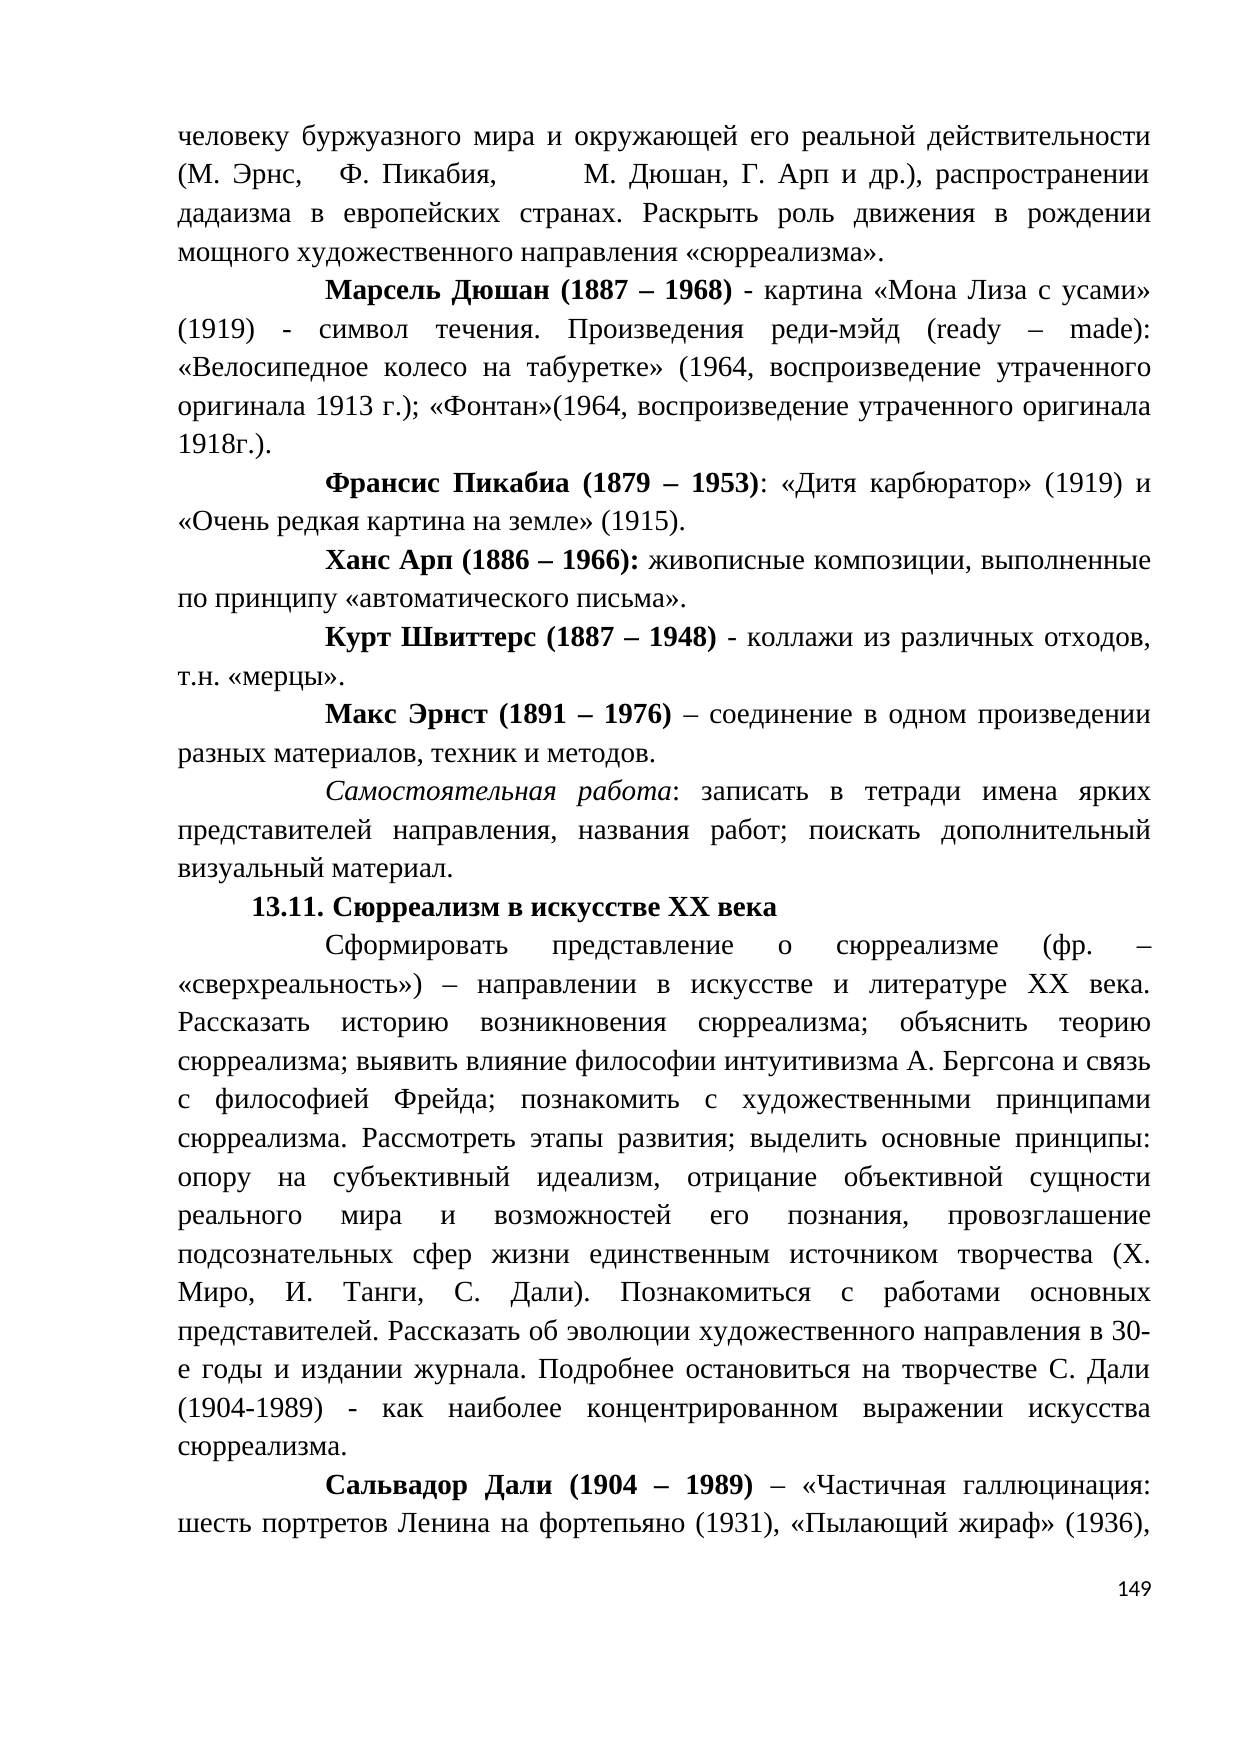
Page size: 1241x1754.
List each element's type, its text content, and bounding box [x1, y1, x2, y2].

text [177, 1467, 1152, 1539]
text Сформировать представление о сюрреализме (фр. – «сверхреальность») – направлении в искусстве и литературе ХХ века. Рассказать историю возникновения сюрреализма; объяснить теорию сюрреализма; выявить влияние философии интуитивизма А. Бергсона и связь с философией Фрейда; познакомить с художественными принципами сюрреализма. Рассмотреть этапы развития; выделить основные принципы: опору на субъективный идеализм, отрицание объективной сущности реального мира и возможностей его познания, провозглашение подсознательных сфер жизни единственным источником творчества (Х. Миро, И. Танги, С. Дали). Познакомиться с работами основных представителей. Рассказать об эволюции художественного направления в 30-е годы и издании журнала. Подробнее остановиться на творчестве С. Дали (1904-1989) - как наиболее концентрированном выражении искусства сюрреализма. [177, 927, 1152, 1462]
text Самостоятельная работа: записать в тетради имена ярких представителей направления, названия работ; поискать дополнительный визуальный материал. [177, 773, 1152, 884]
text Франсис Пикабиа (1879 – 1953): «Дитя карбюратор» (1919) и «Очень редкая картина на земле» (1915). [177, 465, 1152, 537]
text Курт Швиттерс (1887 – 1948) - коллажи из различных отходов, т.н. «мерцы». [177, 619, 1152, 691]
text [177, 118, 1152, 267]
text 13.11. Сюрреализм в искусстве ХХ века [177, 889, 1152, 922]
text Марсель Дюшан (1887 – 1968) - картина «Мона Лиза с усами» (1919) - символ течения. Произведения реди-мэйд (ready – made): «Велосипедное колесо на табуретке» (1964, воспроизведение утраченного оригинала 1913 г.); «Фонтан»(1964, воспроизведение утраченного оригинала 1918г.). [177, 272, 1152, 460]
text Ханс Арп (1886 – 1966): живописные композиции, выполненные по принципу «автоматического письма». [177, 542, 1152, 614]
text Макс Эрнст (1891 – 1976) – соединение в одном произведении разных материалов, техник и методов. [177, 696, 1152, 768]
